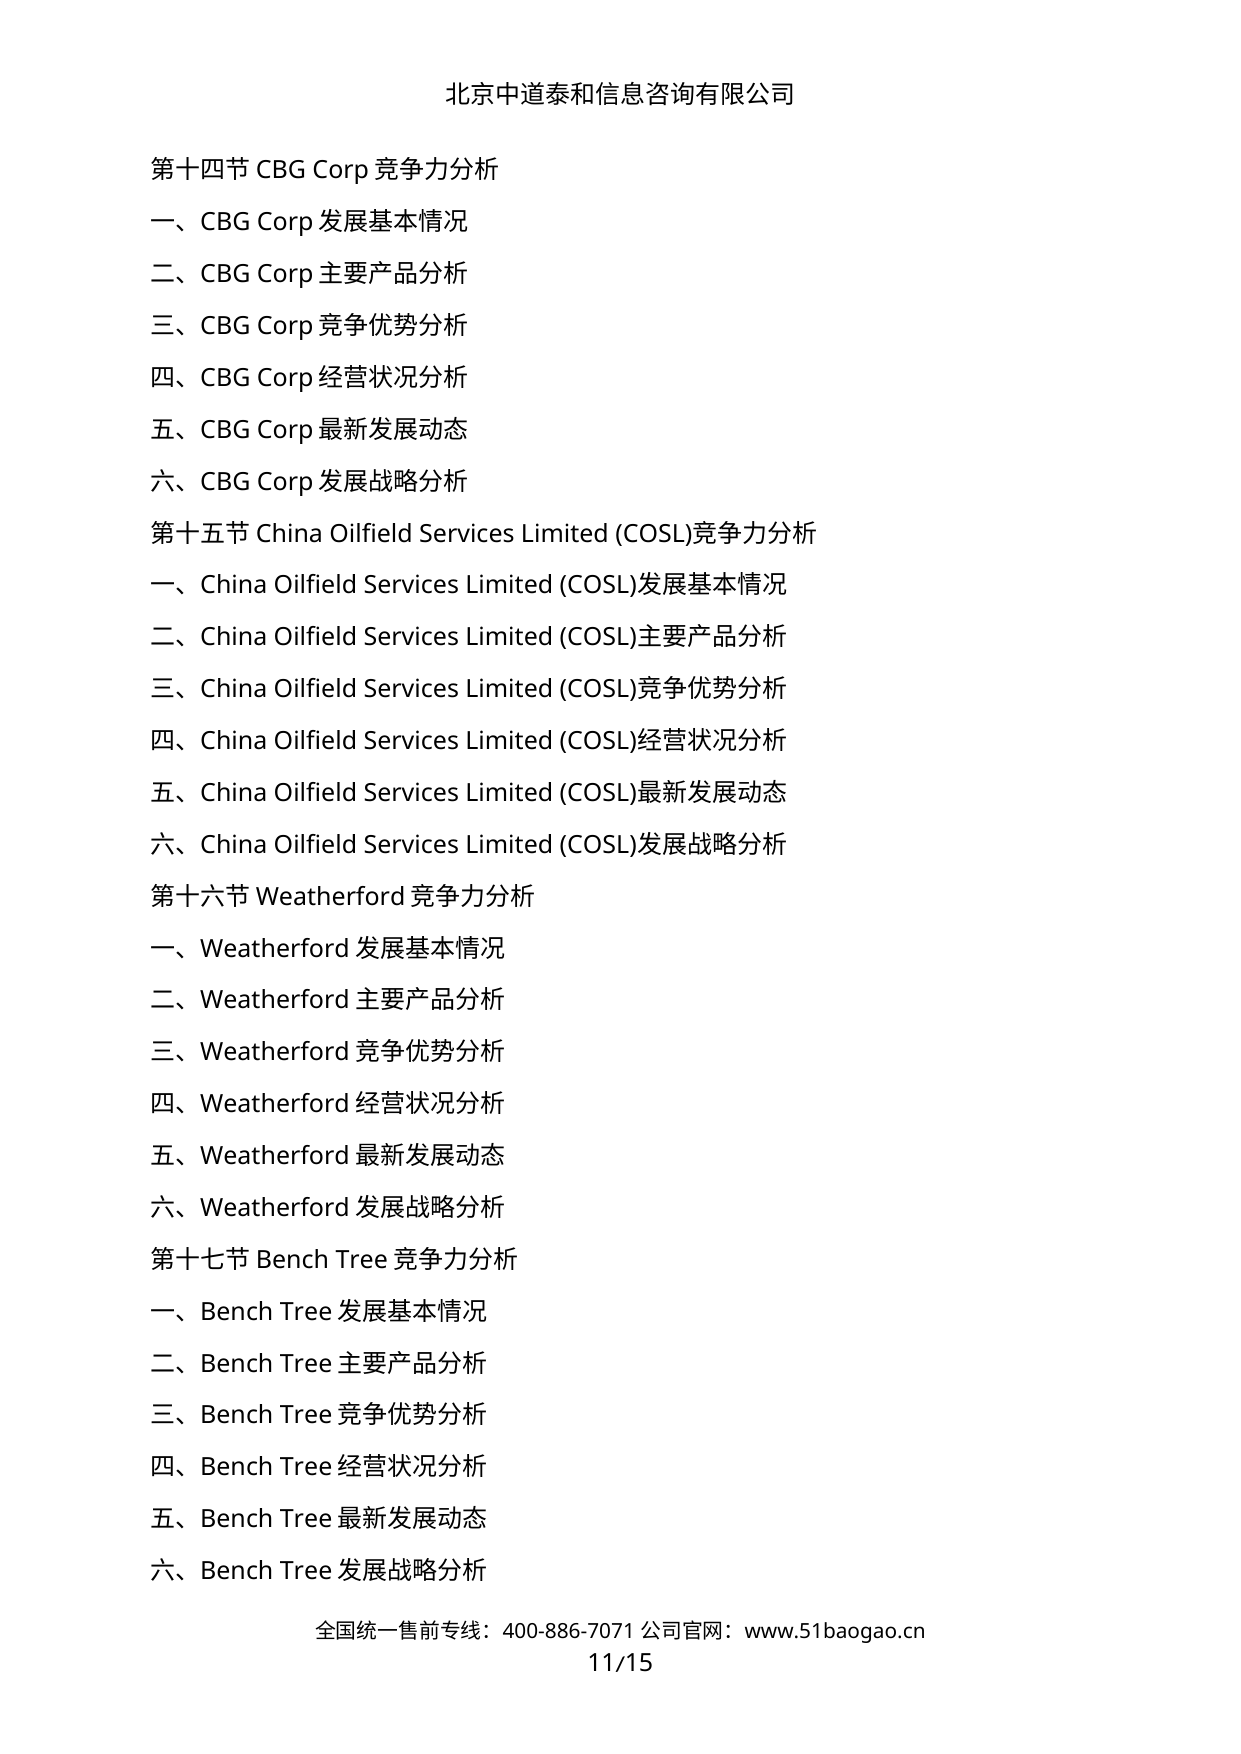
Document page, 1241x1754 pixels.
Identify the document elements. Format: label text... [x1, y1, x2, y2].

text 第十六节 Weatherford竞争力分析 [150, 876, 1090, 912]
text 六、Bench Tree发展战略分析 [150, 1551, 1090, 1587]
text 六、China Oilfield Services Limited (COSL)发展战略分析 [150, 824, 1090, 861]
text 二、Bench Tree主要产品分析 [150, 1343, 1090, 1379]
text 三、CBG Corp竞争优势分析 [150, 306, 1090, 342]
text 四、China Oilfield Services Limited (COSL)经营状况分析 [150, 721, 1090, 757]
text 第十七节 Bench Tree竞争力分析 [150, 1239, 1090, 1276]
text 一、CBG Corp发展基本情况 [150, 202, 1090, 238]
text 四、Bench Tree经营状况分析 [150, 1447, 1090, 1483]
text 五、China Oilfield Services Limited (COSL)最新发展动态 [150, 772, 1090, 809]
text 五、Weatherford最新发展动态 [150, 1136, 1090, 1172]
text 六、Weatherford发展战略分析 [150, 1187, 1090, 1224]
text 一、Bench Tree发展基本情况 [150, 1291, 1090, 1327]
text 四、CBG Corp经营状况分析 [150, 357, 1090, 394]
text 六、CBG Corp发展战略分析 [150, 461, 1090, 497]
text 一、Weatherford发展基本情况 [150, 928, 1090, 964]
text 二、Weatherford主要产品分析 [150, 980, 1090, 1016]
text 二、CBG Corp主要产品分析 [150, 254, 1090, 290]
text 四、Weatherford经营状况分析 [150, 1084, 1090, 1120]
text 三、China Oilfield Services Limited (COSL)竞争优势分析 [150, 669, 1090, 705]
text 二、China Oilfield Services Limited (COSL)主要产品分析 [150, 617, 1090, 653]
text 第十五节 China Oilfield Services Limited (COSL)竞争力分析 [150, 513, 1090, 549]
text 三、Bench Tree竞争优势分析 [150, 1395, 1090, 1431]
text 第十四节 CBG Corp竞争力分析 [150, 150, 1090, 186]
text 三、Weatherford竞争优势分析 [150, 1032, 1090, 1068]
text 五、CBG Corp最新发展动态 [150, 409, 1090, 446]
text 五、Bench Tree最新发展动态 [150, 1499, 1090, 1535]
text 一、China Oilfield Services Limited (COSL)发展基本情况 [150, 565, 1090, 601]
